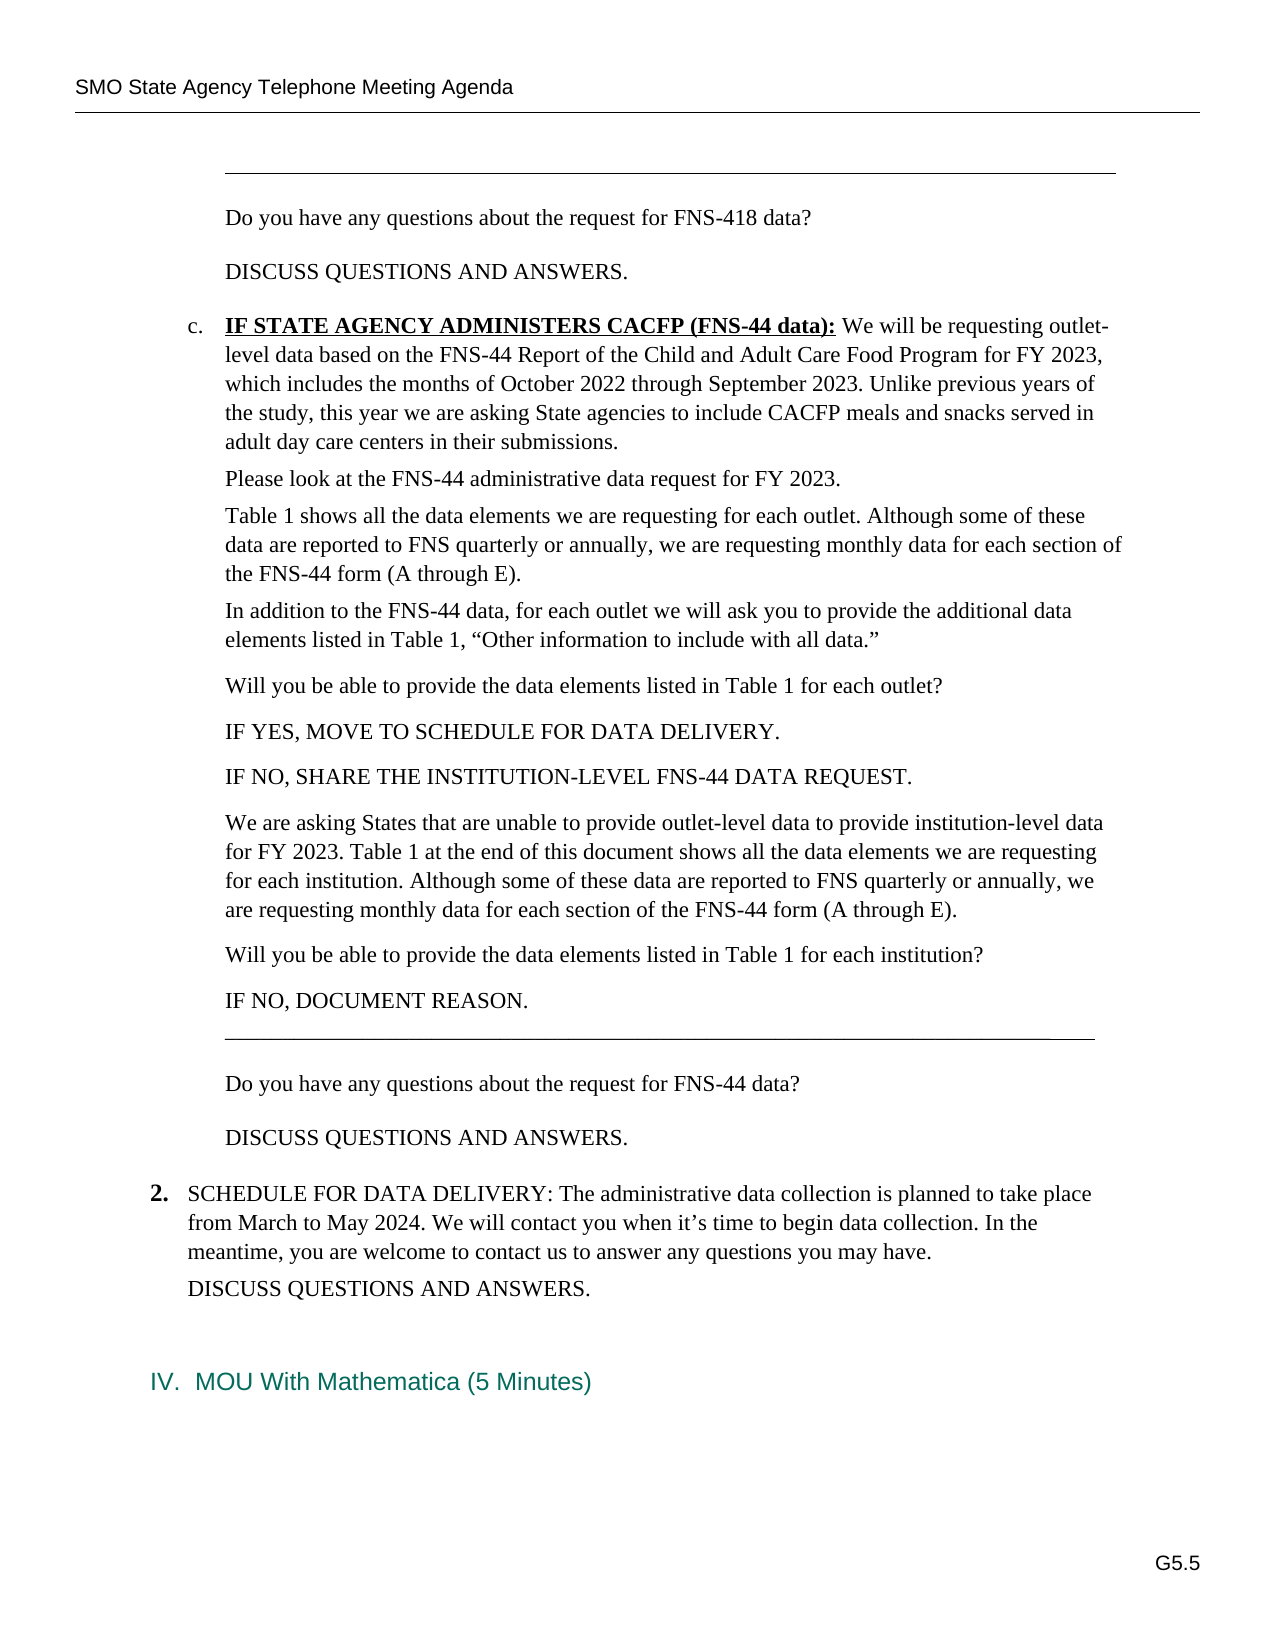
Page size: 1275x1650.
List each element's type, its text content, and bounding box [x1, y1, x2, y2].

list IF STATE AGENCY ADMINISTERS CACFP (FNS-44 data): We will be requesting outlet-level data based on the FNS-44 Report of the Child and Adult Care Food Program for FY 2023, which includes the months of October 2022 through September 2023. Unlike previous years of the study, this year we are asking State agencies to include CACFP meals and snacks served in adult day care centers in their submissions. [187, 312, 1125, 454]
text We are asking States that are unable to provide outlet-level data to provide institution-level data for FY 2023. Table 1 at the end of this document shows all the data elements we are requesting for each institution. Although some of these data are reported to FNS quarterly or annually, we are requesting monthly data for each section of the FNS-44 form (A through E). [225, 809, 1125, 922]
text Will you be able to provide the data elements listed in Table 1 for each outlet? [225, 672, 1125, 698]
list Do you have any questions about the request for FNS-418 data? [225, 204, 1125, 230]
list Table 1 shows all the data elements we are requesting for each outlet. Although some of these data are reported to FNS quarterly or annually, we are requesting monthly data for each section of the FNS-44 form (A through E). [225, 502, 1125, 587]
list Do you have any questions about the request for FNS-44 data? [225, 1070, 1125, 1096]
list Please look at the FNS-44 administrative data request for FY 2023. [225, 465, 1125, 491]
list SCHEDULE FOR DATA DELIVERY: The administrative data collection is planned to take place from March to May 2024. We will contact you when it’s time to begin data collection. In the meantime, you are welcome to contact us to answer any questions you may have. [150, 1178, 1125, 1264]
list DISCUSS QUESTIONS AND ANSWERS. [187, 1276, 1125, 1302]
text IF NO, DOCUMENT REASON. ________________________________________________________________________ [225, 987, 1125, 1042]
text Will you be able to provide the data elements listed in Table 1 for each institution? [225, 941, 1125, 968]
text IV. MOU With Mathematica (5 Minutes) [150, 1367, 1125, 1396]
list DISCUSS QUESTIONS AND ANSWERS. [225, 1124, 1125, 1150]
text In addition to the FNS-44 data, for each outlet we will ask you to provide the additional data elements listed in Table 1, “Other information to include with all data.” [225, 597, 1125, 653]
text IF NO, SHARE THE INSTITUTION-LEVEL FNS-44 DATA REQUEST. [225, 763, 1125, 790]
text IF YES, MOVE TO SCHEDULE FOR DATA DELIVERY. [225, 718, 1125, 744]
list DISCUSS QUESTIONS AND ANSWERS. [225, 258, 1125, 284]
